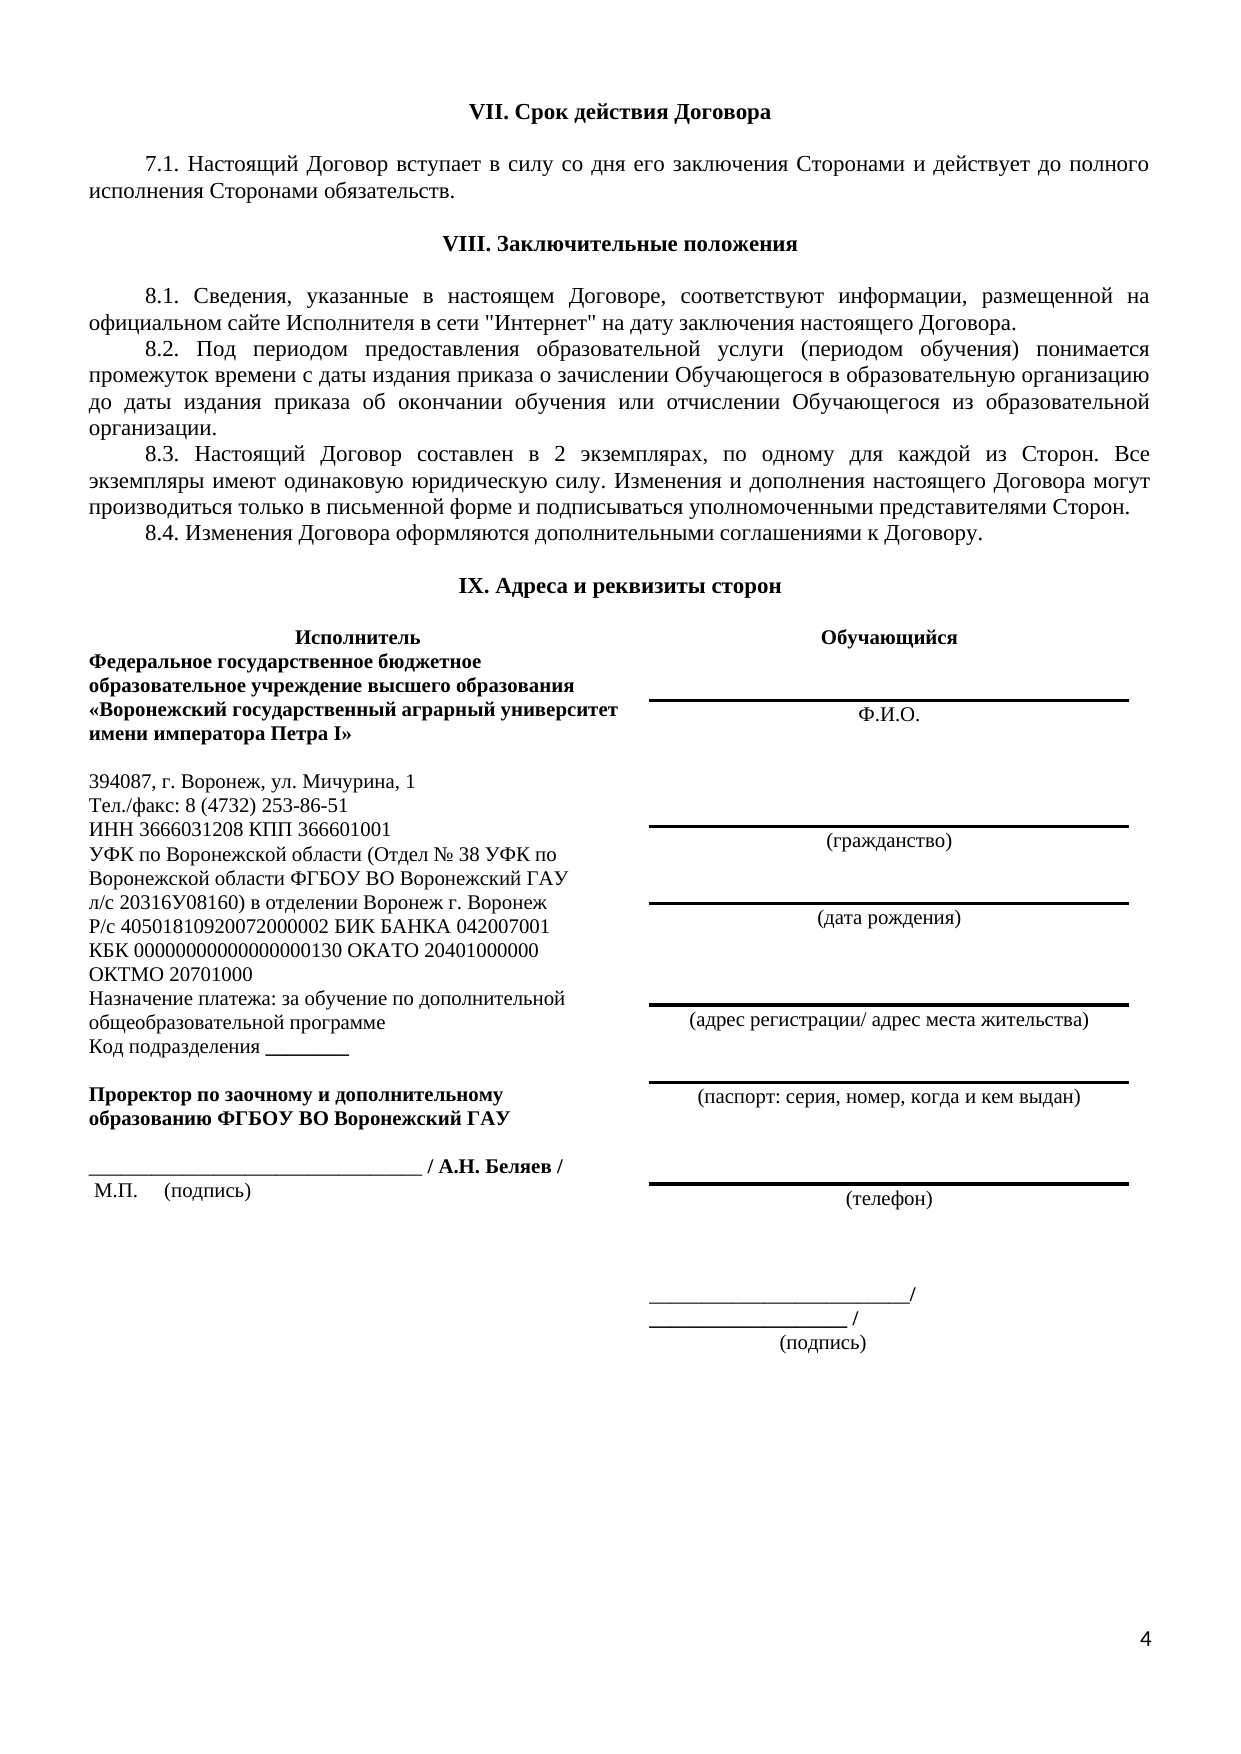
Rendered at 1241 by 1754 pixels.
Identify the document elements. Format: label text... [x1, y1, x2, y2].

text 8.2. Под периодом предоставления образовательной услуги (периодом обучения) понимается промежуток времени с даты издания приказа о зачислении Обучающегося в образовательную организацию до даты издания приказа об окончании обучения или отчислении Обучающегося из образовательной организации. [89, 335, 1152, 440]
text 8.1. Сведения, указанные в настоящем Договоре, соответствуют информации, размещенной на официальном сайте Исполнителя в сети "Интернет" на дату заключения настоящего Договора. [89, 282, 1152, 335]
text VII. Срок действия Договора [89, 98, 1152, 124]
text 8.4. Изменения Договора оформляются дополнительными соглашениями к Договору. [89, 519, 1152, 546]
text 7.1. Настоящий Договор вступает в силу со дня его заключения Сторонами и действует до полного исполнения Сторонами обязательств. [89, 151, 1152, 203]
table_header Обучающийся Ф.И.О. (гражданство) (дата рождения) (адрес регистрации/ адрес места жительства) (паспорт: серия, номер, когда и кем выдан) (телефон) _________________________/ ___________________ / (подпись) [638, 625, 1140, 1526]
text 8.3. Настоящий Договор составлен в 2 экземплярах, по одному для каждой из Сторон. Все экземпляры имеют одинаковую юридическую силу. Изменения и дополнения настоящего Договора могут производиться только в письменной форме и подписываться уполномоченными представителями Сторон. [89, 440, 1152, 519]
text VIII. Заключительные положения [89, 229, 1152, 256]
table_header Исполнитель Федеральное государственное бюджетное образовательное учреждение высшего образования «Воронежский государственный аграрный университет имени императора Петра I» . Воронеж, ул. Мичурина, 1 Тел./факс: 8 (4732) 253-86-51 ИНН 3666031208 КПП 366601001 УФК по Воронежской области (Отдел № 38 УФК по Воронежской области ФГБОУ ВО Воронежский ГАУ л/с 20316У08160) в отделении Воронеж г. Воронеж Р/с 40501810920072000002 БИК БАНКА 042007001 КБК 00000000000000000130 ОКАТО 20401000000 ОКТМО 20701000 Назначение платежа: за обучение по дополнительной общеобразовательной программе Код подразделения ________ Проректор по заочному и дополнительному образованию ФГБОУ ВО Воронежский ГАУ ________________________________ / А.Н. Беляев / М.П. (подпись) [78, 625, 638, 1526]
text IX. Адреса и реквизиты сторон [89, 572, 1152, 598]
